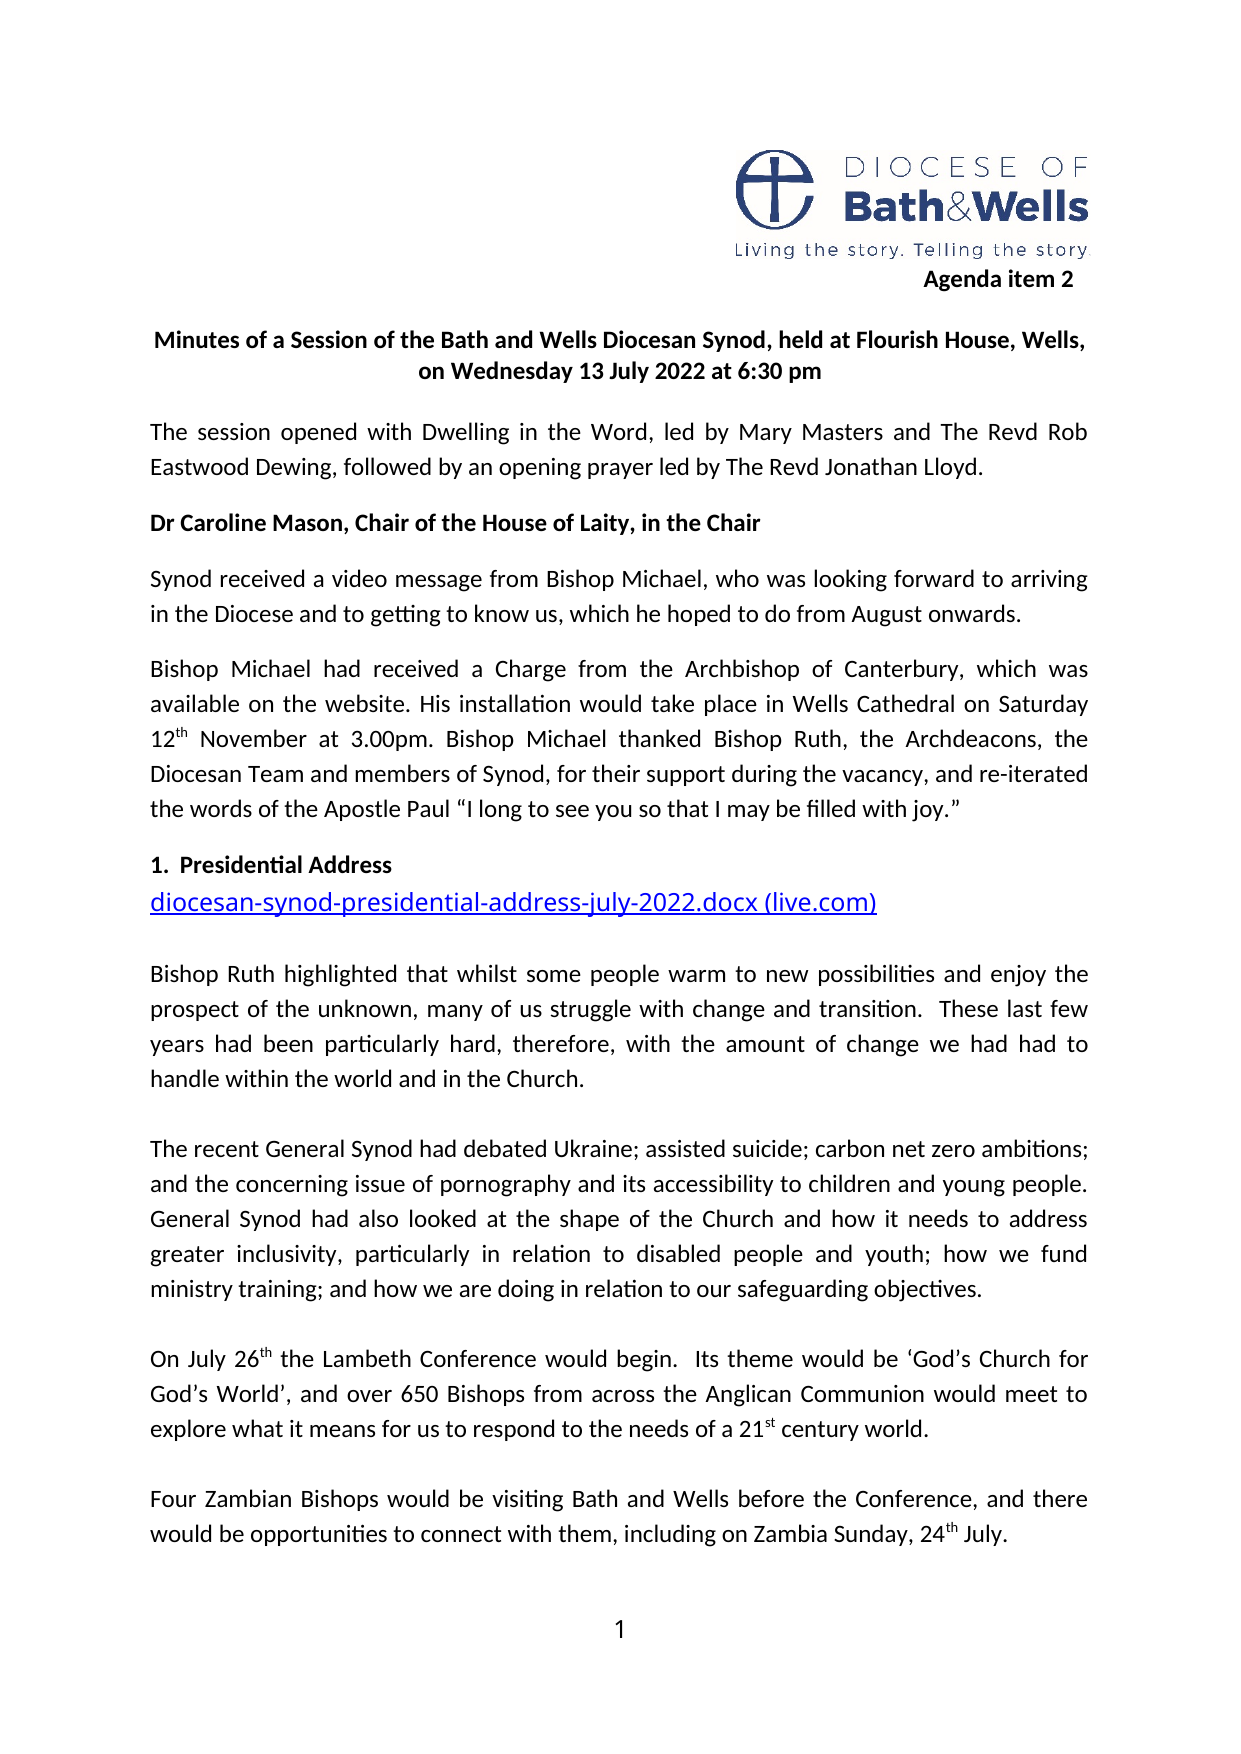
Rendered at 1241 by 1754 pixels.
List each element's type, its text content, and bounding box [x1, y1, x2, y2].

text The session opened with Dwelling in the Word, led by Mary Masters and The Revd Rob Eastwood Dewing, followed by an opening prayer led by The Revd Jonathan Lloyd. [150, 416, 1090, 482]
text Minutes of a Session of the Bath and Wells Diocesan Synod, held at Flourish House, Wells, [150, 324, 1090, 355]
text on Wednesday 13 July 2022 at 6:30 pm [150, 355, 1090, 386]
text Synod received a video message from Bishop Michael, who was looking forward to arriving in the Diocese and to getting to know us, which he hoped to do from August onwards. [150, 563, 1090, 628]
text The recent General Synod had debated Ukraine; assisted suicide; carbon net zero ambitions; and the concerning issue of pornography and its accessibility to children and young people. General Synod had also looked at the shape of the Church and how it needs to address greater inclusivity, particularly in relation to disabled people and youth; how we fund ministry training; and how we are doing in relation to our safeguarding objectives. [150, 1133, 1090, 1304]
picture [736, 150, 1091, 259]
text diocesan-synod-presidential-address-july-2022.docx (live.com) [150, 884, 1090, 918]
text Four Zambian Bishops would be visiting Bath and Wells before the Conference, and there would be opportunities to connect with them, including on Zambia Sunday, 24th July. [150, 1483, 1090, 1549]
text Bishop Michael had received a Charge from the Archbishop of Canterbury, which was available on the website. His installation would take place in Wells Cathedral on Saturday 12th November at 3.00pm. Bishop Michael thanked Bishop Ruth, the Archdeacons, the Diocesan Team and members of Synod, for their support during the vacancy, and re-iterated the words of the Apostle Paul “I long to see you so that I may be filled with joy.” [150, 653, 1090, 824]
text Bishop Ruth highlighted that whilst some people warm to new possibilities and enjoy the prospect of the unknown, many of us struggle with change and transition. These last few years had been particularly hard, therefore, with the amount of change we had had to handle within the world and in the Church. [150, 958, 1090, 1094]
text On July 26th the Lambeth Conference would begin. Its theme would be ‘God’s Church for God’s World’, and over 650 Bishops from across the Anglican Communion would meet to explore what it means for us to respond to the needs of a 21st century world. [150, 1343, 1090, 1444]
text Agenda item 2 [150, 263, 1090, 294]
list Presidential Address [150, 849, 1090, 880]
text Dr Caroline Mason, Chair of the House of Laity, in the Chair [150, 507, 1090, 537]
